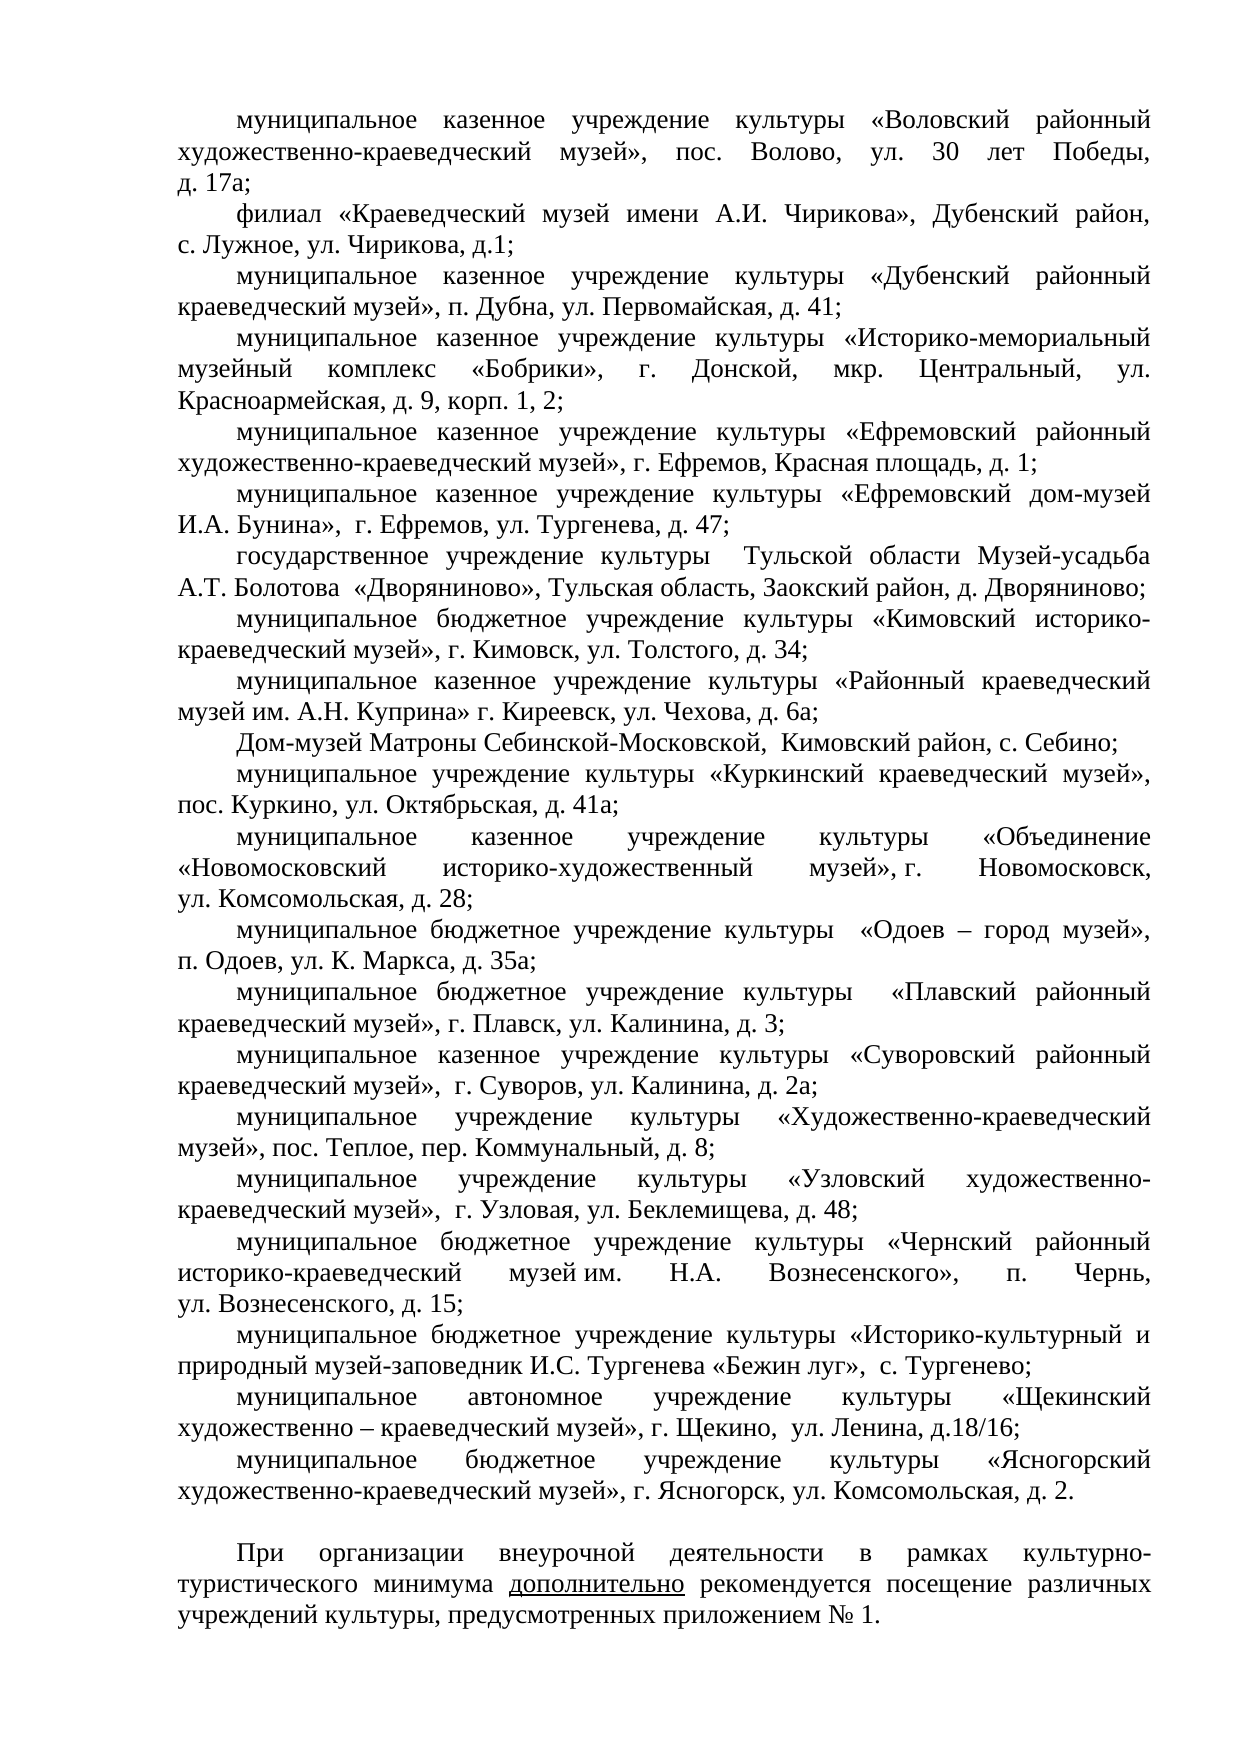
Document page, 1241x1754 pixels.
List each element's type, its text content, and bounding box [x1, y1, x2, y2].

text муниципальное казенное учреждение культуры «Районный краеведческий музей им. А.Н. Куприна» г. Киреевск, ул. Чехова, д. 6а; [177, 664, 1152, 726]
text Дом-музей Матроны Себинской-Московской, Кимовский район, с. Себино; [177, 726, 1152, 757]
text муниципальное учреждение культуры «Художественно-краеведческий музей», пос. Теплое, пер. Коммунальный, д. 8; [177, 1100, 1152, 1162]
text филиал «Краеведческий музей имени А.И. Чирикова», Дубенский район, с. Лужное, ул. Чирикова, д.1; [177, 197, 1152, 259]
text государственное учреждение культуры Тульской области Музей-усадьба А.Т. Болотова «Дворяниново», Тульская область, Заокский район, д. Дворяниново; [177, 539, 1152, 602]
text муниципальное автономное учреждение культуры «Щекинский художественно – краеведческий музей», г. Щекино, ул. Ленина, д.18/16; [177, 1380, 1152, 1443]
text муниципальное бюджетное учреждение культуры «Кимовский историко-краеведческий музей», г. Кимовск, ул. Толстого, д. 34; [177, 602, 1152, 664]
text муниципальное казенное учреждение культуры «Суворовский районный краеведческий музей», г. Суворов, ул. Калинина, д. 2а; [177, 1038, 1152, 1100]
text муниципальное бюджетное учреждение культуры «Историко-культурный и природный музей-заповедник И.С. Тургенева «Бежин луг», с. Тургенево; [177, 1318, 1152, 1380]
text муниципальное бюджетное учреждение культуры «Одоев – город музей», п. Одоев, ул. К. Маркса, д. 35а; [177, 913, 1152, 976]
text муниципальное бюджетное учреждение культуры «Плавский районный краеведческий музей», г. Плавск, ул. Калинина, д. 3; [177, 976, 1152, 1038]
text муниципальное казенное учреждение культуры «Ефремовский районный художественно-краеведческий музей», г. Ефремов, Красная площадь, д. 1; [177, 415, 1152, 477]
text муниципальное учреждение культуры «Узловский художественно-краеведческий музей», г. Узловая, ул. Беклемищева, д. 48; [177, 1162, 1152, 1225]
text муниципальное казенное учреждение культуры «Объединение «Новомосковский историко-художественный музей», г. Новомосковск, ул. Комсомольская, д. 28; [177, 820, 1152, 913]
text муниципальное казенное учреждение культуры «Дубенский районный краеведческий музей», п. Дубна, ул. Первомайская, д. 41; [177, 259, 1152, 321]
text муниципальное казенное учреждение культуры «Историко-мемориальный музейный комплекс «Бобрики», г. Донской, мкр. Центральный, ул. Красноармейская, д. 9, корп. 1, 2; [177, 321, 1152, 415]
text муниципальное бюджетное учреждение культуры «Ясногорский художественно-краеведческий музей», г. Ясногорск, ул. Комсомольская, д. 2. [177, 1443, 1152, 1505]
text муниципальное казенное учреждение культуры «Ефремовский дом-музей И.А. Бунина», г. Ефремов, ул. Тургенева, д. 47; [177, 477, 1152, 539]
text При организации внеурочной деятельности в рамках культурно-туристического минимума дополнительно рекомендуется посещение различных учреждений культуры, предусмотренных приложением № 1. [177, 1536, 1152, 1629]
text муниципальное учреждение культуры «Куркинский краеведческий музей», пос. Куркино, ул. Октябрьская, д. 41а; [177, 757, 1152, 820]
text муниципальное бюджетное учреждение культуры «Чернский районный историко-краеведческий музей им. Н.А. Вознесенского», п. Чернь, ул. Вознесенского, д. 15; [177, 1225, 1152, 1318]
text муниципальное казенное учреждение культуры «Воловский районный художественно-краеведческий музей», пос. Волово, ул. 30 лет Победы, д. 17а; [177, 103, 1152, 197]
